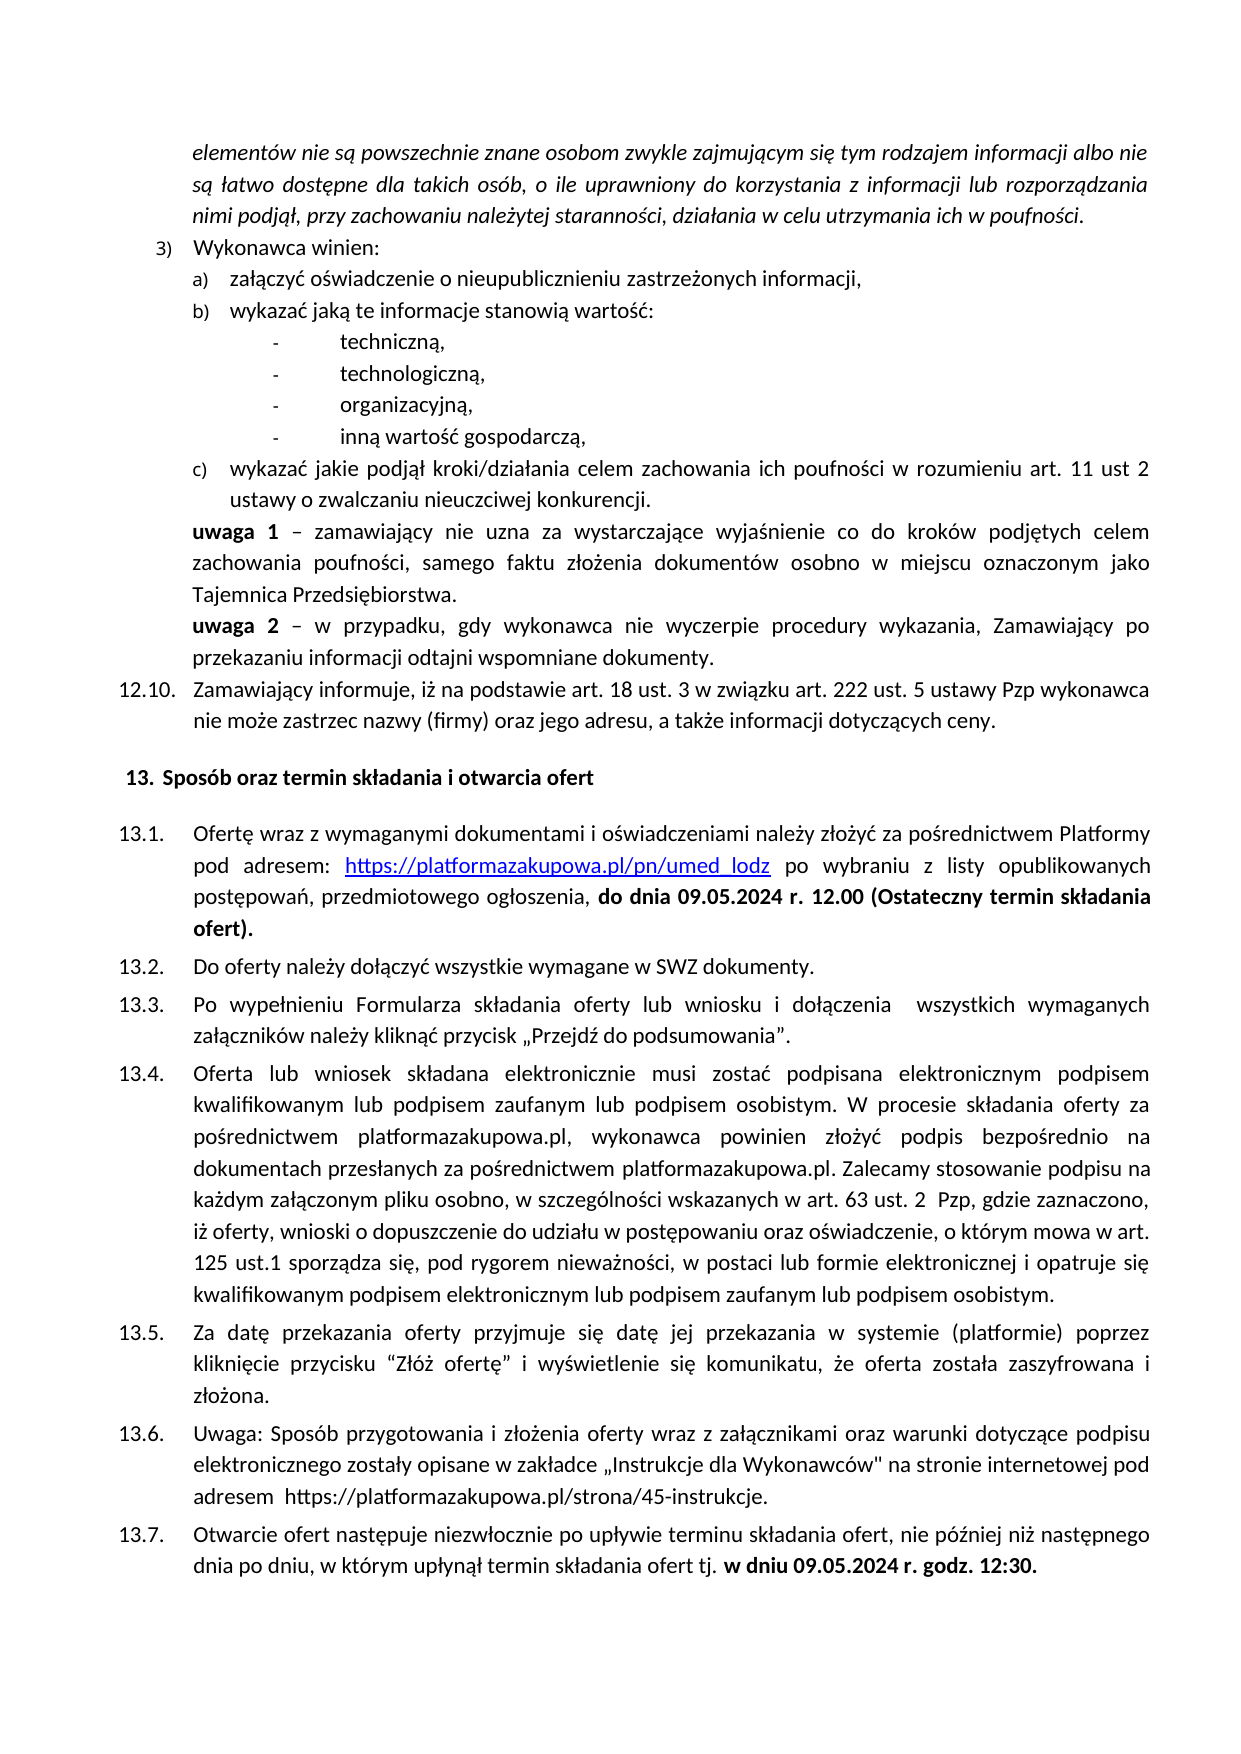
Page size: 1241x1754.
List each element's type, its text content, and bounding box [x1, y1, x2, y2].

list Zamawiający informuje, iż na podstawie art. 18 ust. 3 w związku art. 222 ust. 5 ustawy Pzp wykonawca nie może zastrzec nazwy (firmy) oraz jego adresu, a także informacji dotyczących ceny. [118, 675, 1152, 734]
list Ofertę wraz z wymaganymi dokumentami i oświadczeniami należy złożyć za pośrednictwem Platformy pod adresem: https://platformazakupowa.pl/pn/umed_lodz po wybraniu z listy opublikowanych postępowań, przedmiotowego ogłoszenia, do dnia 09.05.2024 r. 12.00 (Ostateczny termin składania ofert). [118, 819, 1152, 942]
list Do oferty należy dołączyć wszystkie wymagane w SWZ dokumenty. [118, 952, 1152, 980]
list wykazać jaką te informacje stanowią wartość: [192, 296, 1152, 324]
subtitle Sposób oraz termin składania i otwarcia ofert [125, 763, 1152, 791]
list Otwarcie ofert następuje niezwłocznie po upływie terminu składania ofert, nie później niż następnego dnia po dniu, w którym upłynął termin składania ofert tj. w dniu 09.05.2024 r. godz. 12:30. [118, 1520, 1152, 1579]
list techniczną, [266, 327, 1152, 356]
list Wykonawca winien: [156, 233, 1152, 261]
text uwaga 1 – zamawiający nie uzna za wystarczające wyjaśnienie co do kroków podjętych celem zachowania poufności, samego faktu złożenia dokumentów osobno w miejscu oznaczonym jako Tajemnica Przedsiębiorstwa. [192, 517, 1152, 608]
list Po wypełnieniu Formularza składania oferty lub wniosku i dołączenia wszystkich wymaganych załączników należy kliknąć przycisk „Przejdź do podsumowania”. [118, 990, 1152, 1049]
list Uwaga: Sposób przygotowania i złożenia oferty wraz z załącznikami oraz warunki dotyczące podpisu elektronicznego zostały opisane w zakładce „Instrukcje dla Wykonawców" na stronie internetowej pod adresem https://platformazakupowa.pl/strona/45-instrukcje. [118, 1419, 1152, 1510]
list technologiczną, [266, 359, 1152, 387]
list organizacyjną, [266, 391, 1152, 419]
list załączyć oświadczenie o nieupublicznieniu zastrzeżonych informacji, [192, 264, 1152, 292]
list inną wartość gospodarczą, [266, 422, 1152, 450]
list Oferta lub wniosek składana elektronicznie musi zostać podpisana elektronicznym podpisem kwalifikowanym lub podpisem zaufanym lub podpisem osobistym. W procesie składania oferty za pośrednictwem platformazakupowa.pl, wykonawca powinien złożyć podpis bezpośrednio na dokumentach przesłanych za pośrednictwem platformazakupowa.pl. Zalecamy stosowanie podpisu na każdym załączonym pliku osobno, w szczególności wskazanych w art. 63 ust. 2 Pzp, gdzie zaznaczono, iż oferty, wnioski o dopuszczenie do udziału w postępowaniu oraz oświadczenie, o którym mowa w art. 125 ust.1 sporządza się, pod rygorem nieważności, w postaci lub formie elektronicznej i opatruje się kwalifikowanym podpisem elektronicznym lub podpisem zaufanym lub podpisem osobistym. [118, 1059, 1152, 1308]
list wykazać jakie podjął kroki/działania celem zachowania ich poufności w rozumieniu art. 11 ust 2 ustawy o zwalczaniu nieuczciwej konkurencji. [192, 454, 1152, 513]
list Za datę przekazania oferty przyjmuje się datę jej przekazania w systemie (platformie) poprzez kliknięcie przycisku “Złóż ofertę” i wyświetlenie się komunikatu, że oferta została zaszyfrowana i złożona. [118, 1318, 1152, 1409]
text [192, 138, 1152, 229]
text uwaga 2 – w przypadku, gdy wykonawca nie wyczerpie procedury wykazania, Zamawiający po przekazaniu informacji odtajni wspomniane dokumenty. [192, 612, 1152, 671]
